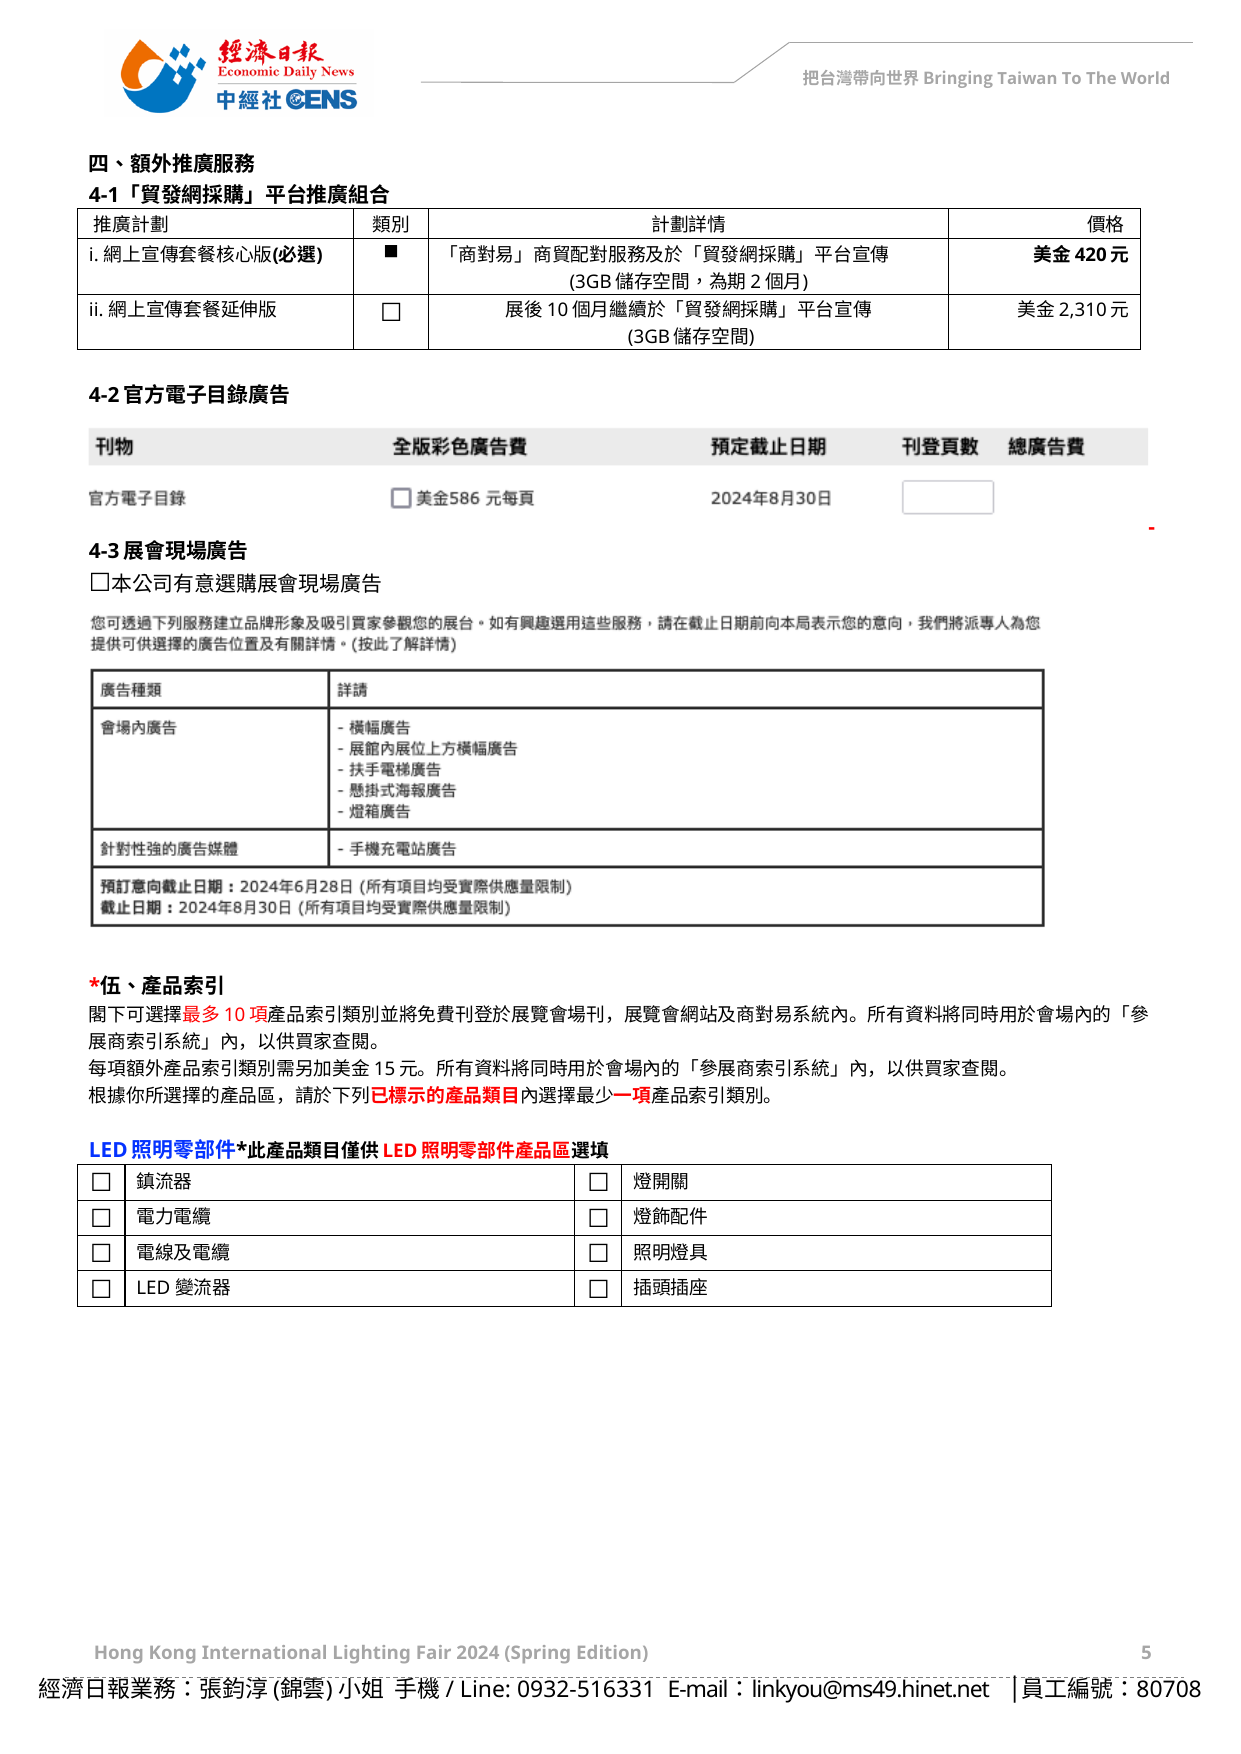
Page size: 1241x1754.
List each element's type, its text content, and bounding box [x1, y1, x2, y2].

table_cell 電力電纜 [126, 1201, 574, 1235]
text 每項額外產品索引類別需另加美金15元。所有資料將同時用於會場內的「參展商索引系統」內，以供買家查閱。 [89, 1054, 1152, 1081]
table_cell ☐ [354, 295, 428, 349]
table_header 燈開關 [622, 1165, 1051, 1199]
table_header ☐ [575, 1165, 621, 1199]
table_cell ☐ [575, 1271, 621, 1306]
text 根據你所選擇的產品區，請於下列已標示的產品類目內選擇最少一項產品索引類別。 [89, 1081, 1152, 1108]
text 4-2官方電子目錄廣告 [89, 379, 1152, 409]
table_header ☐ [78, 1165, 124, 1199]
table_cell 美金2,310元 [949, 295, 1140, 349]
text *伍、產品索引 [89, 969, 1152, 999]
text LED照明零部件*此產品類目僅供LED照明零部件產品區選填 [89, 1134, 1152, 1164]
table_cell ii. 網上宣傳套餐延伸版 [78, 295, 353, 349]
table_header 類別 [354, 209, 428, 238]
table_cell 燈飾配件 [622, 1201, 1051, 1235]
picture [88, 408, 1149, 534]
table_cell ☐ [78, 1201, 124, 1235]
picture [103, 29, 375, 117]
table_cell ☐ [78, 1236, 124, 1270]
text 閣下可選擇最多10項產品索引類別並將免費刊登於展覽會場刊，展覽會網站及商對易系統內。所有資料將同時用於會場內的「參展商索引系統」內，以供買家查閱。 [89, 999, 1152, 1054]
table_header 推廣計劃 [78, 209, 353, 238]
table_header 計劃詳情 [429, 209, 948, 238]
table_cell ◼︎ [354, 239, 428, 294]
table_cell 美金420元 [949, 239, 1140, 294]
table_cell 「商對易」商貿配對服務及於「貿發網採購」平台宣傳 (3GB儲存空間，為期2個月) [429, 239, 948, 294]
table_header 價格 [949, 209, 1140, 238]
table_cell ☐ [575, 1236, 621, 1270]
table_cell ☐ [78, 1271, 124, 1306]
table_cell 電線及電纜 [126, 1236, 574, 1270]
text 四、額外推廣服務 [89, 148, 1152, 178]
table_cell ☐ [575, 1201, 621, 1235]
table_header 鎮流器 [126, 1165, 574, 1199]
table_cell i. 網上宣傳套餐核心版(必選) [78, 239, 353, 294]
text ☐本公司有意選購展會現場廣告 [89, 564, 1152, 598]
text 4-1「貿發網採購」平台推廣組合 [89, 178, 1152, 208]
table_cell 照明燈具 [622, 1236, 1051, 1270]
table_cell LED 變流器 [126, 1271, 574, 1306]
table_cell 插頭插座 [622, 1271, 1051, 1306]
table_cell 展後10個月繼續於「貿發網採購」平台宣傳 (3GB儲存空間) [429, 295, 948, 349]
picture [88, 598, 1088, 941]
text 4-3展會現場廣告 [89, 530, 1152, 564]
